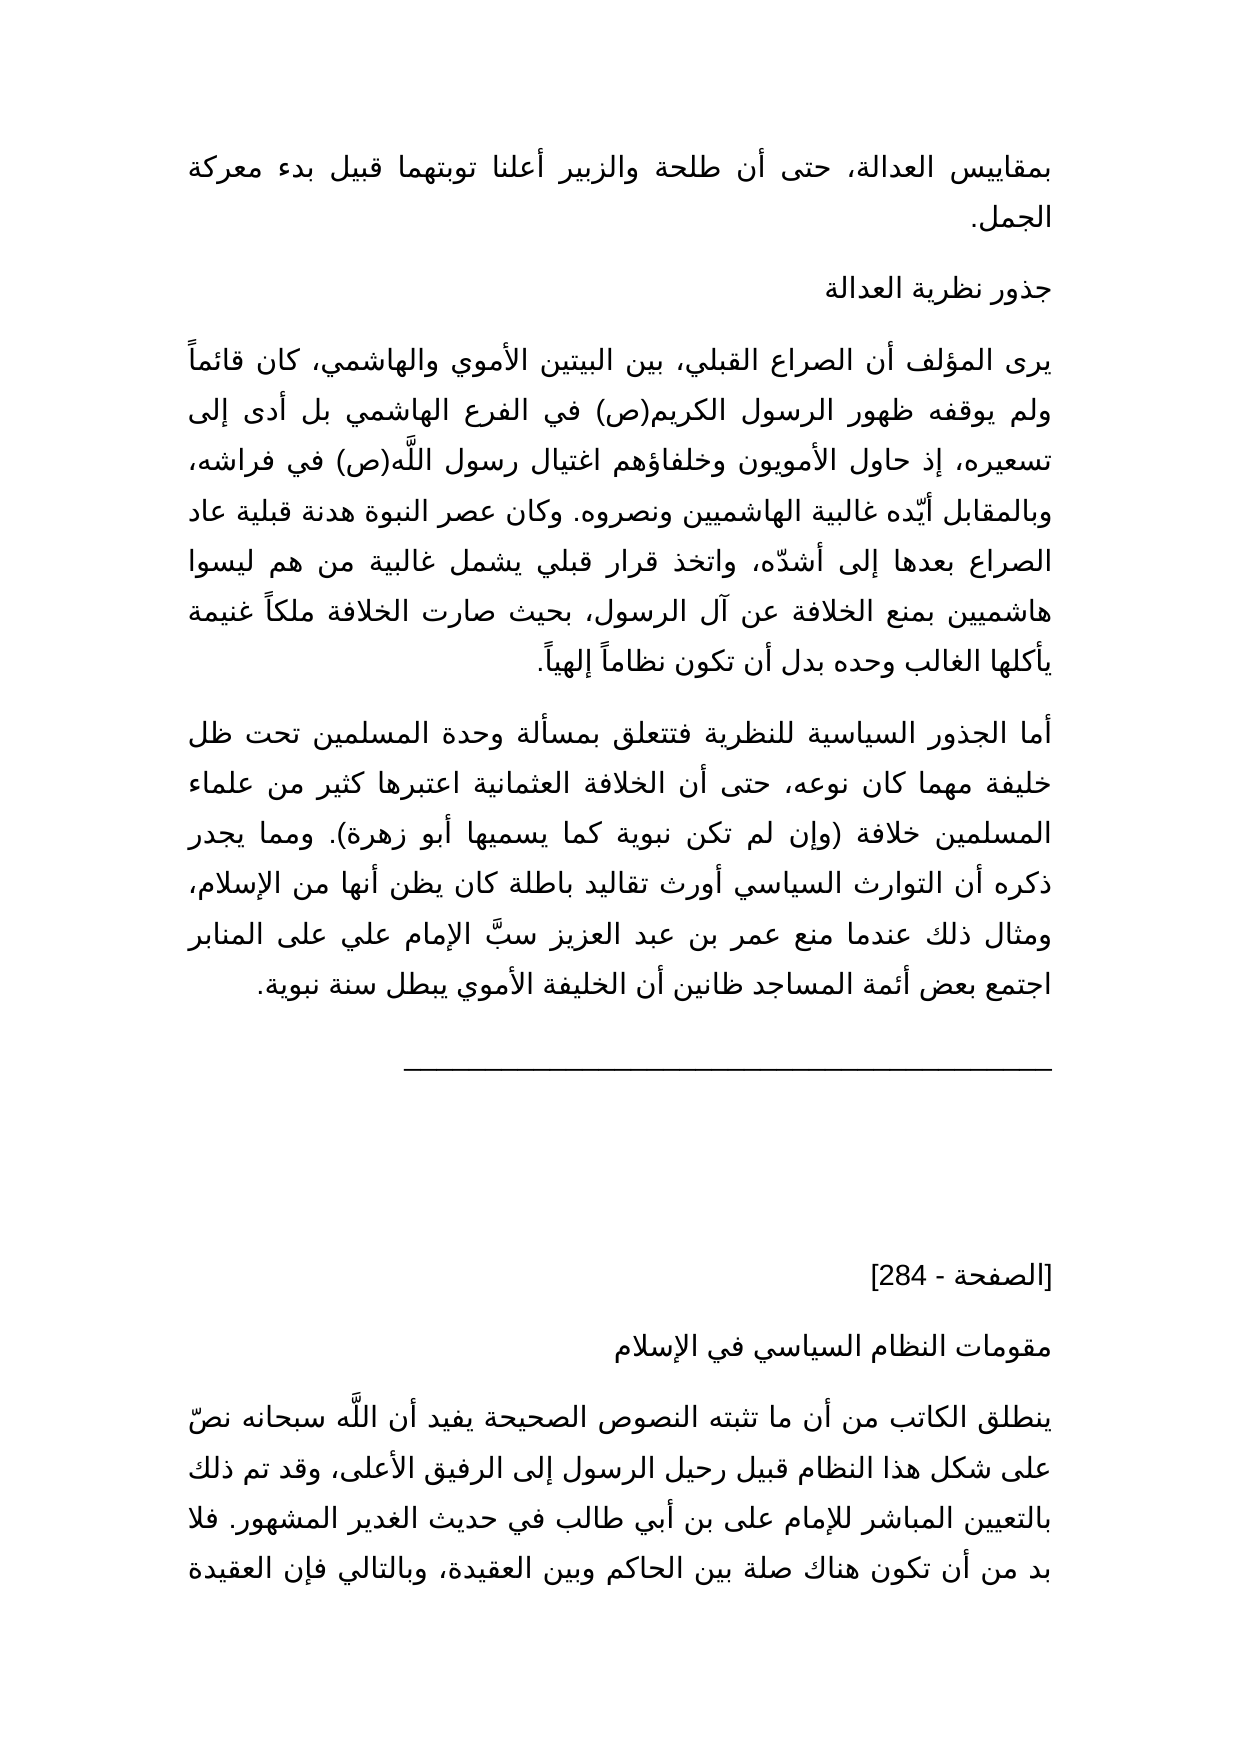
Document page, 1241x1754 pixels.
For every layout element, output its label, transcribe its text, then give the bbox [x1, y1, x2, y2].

text جذور نظرية العدالة [187, 271, 1053, 305]
text مقومات النظام السياسي في الإسلام‏ [187, 1329, 1053, 1363]
text أما الجذور السياسية للنظرية فتتعلق بمسألة وحدة المسلمين تحت ظل خليفة مهما كان نوعه، حتى أن الخلافة العثمانية اعتبرها كثير من علماء المسلمين خلافة (وإن لم تكن نبوية كما يسميها أبو زهرة). ومما يجدر ذكره أن التوارث السياسي أورث تقاليد باطلة كان يظن أنها من الإسلام، ومثال ذلك عندما منع عمر بن عبد العزيز سبَّ الإمام علي على المنابر اجتمع بعض أئمة المساجد ظانين أن الخليفة الأموي يبطل سنة نبوية. [187, 716, 1053, 1001]
text [الصفحة - 284] [187, 1258, 1053, 1292]
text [187, 150, 1053, 234]
text ________________________________________ [187, 1038, 1053, 1072]
text يرى المؤلف أن الصراع القبلي، بين البيتين الأموي والهاشمي، كان قائماً ولم يوقفه ظهور الرسول الكريم(ص) في الفرع الهاشمي بل أدى إلى تسعيره، إذ حاول الأمويون وخلفاؤهم اغتيال رسول اللَّه(ص) في فراشه، وبالمقابل أيّده غالبية الهاشميين ونصروه. وكان عصر النبوة هدنة قبلية عاد الصراع بعدها إلى أشدّه، واتخذ قرار قبلي يشمل غالبية من هم ليسوا هاشميين بمنع الخلافة عن آل الرسول، بحيث صارت الخلافة ملكاً غنيمة يأكلها الغالب وحده بدل أن تكون نظاماً إلهياً. [187, 343, 1053, 678]
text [187, 1400, 1053, 1585]
